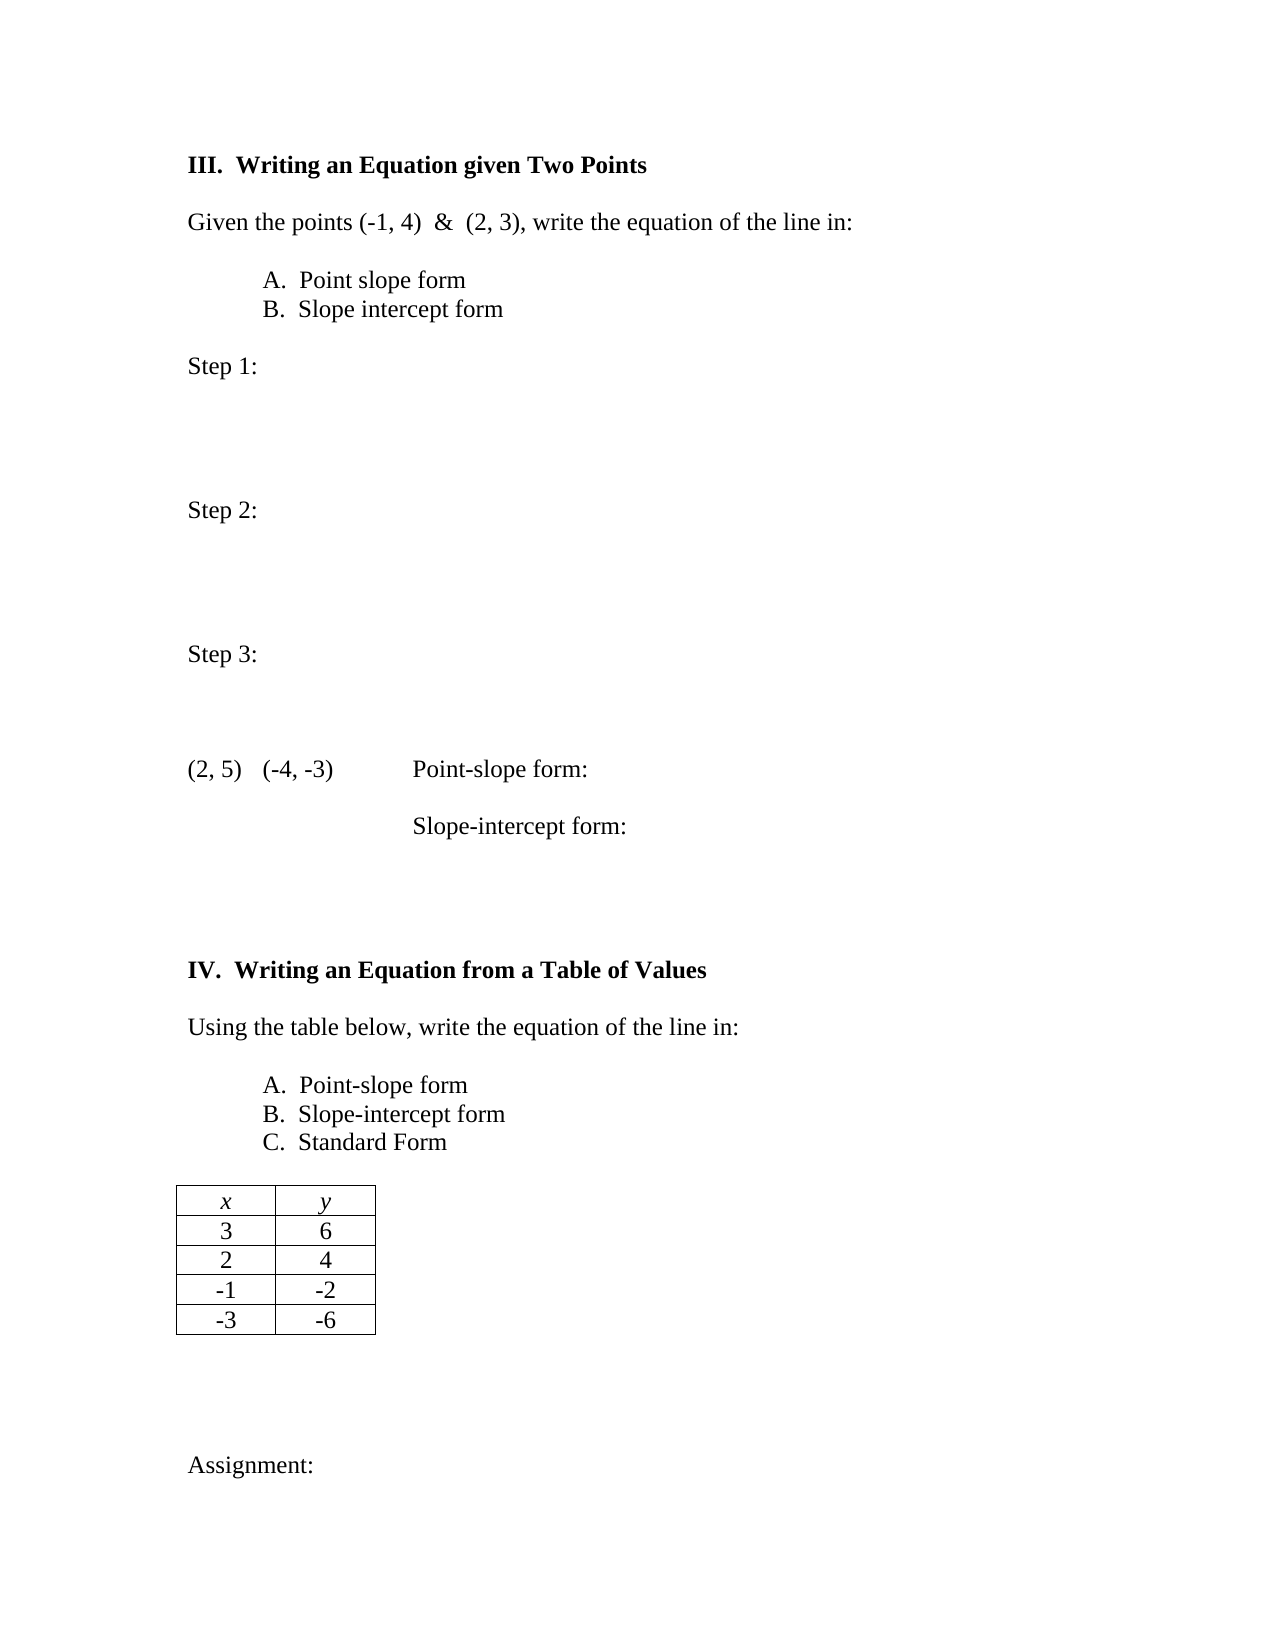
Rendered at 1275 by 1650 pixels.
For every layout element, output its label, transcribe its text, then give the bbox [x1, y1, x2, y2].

text (2, 5) (-4, -3) Point-slope form: [187, 754, 1087, 782]
text B. Slope intercept form [187, 294, 1087, 322]
text Step 3: [187, 639, 1087, 667]
text Given the points (-1, 4) & (2, 3), write the equation of the line in: [187, 207, 1087, 236]
table_cell 6 [276, 1216, 375, 1244]
table_header x [177, 1186, 275, 1215]
text A. Point slope form [187, 265, 1087, 294]
text Using the table below, write the equation of the line in: [187, 1012, 1087, 1041]
text B. Slope-intercept form [187, 1099, 1087, 1127]
text III. Writing an Equation given Two Points [187, 150, 1087, 179]
table_cell 2 [177, 1246, 275, 1274]
text Assignment: [187, 1450, 1087, 1479]
text A. Point-slope form [187, 1070, 1087, 1099]
table_cell -1 [177, 1275, 275, 1304]
text Step 1: [187, 351, 1087, 380]
text Slope-intercept form: [187, 811, 1087, 840]
text C. Standard Form [187, 1127, 1087, 1156]
text IV. Writing an Equation from a Table of Values [187, 955, 1087, 984]
table_cell 3 [177, 1216, 275, 1244]
table_cell -3 [177, 1305, 275, 1334]
table_cell 4 [276, 1246, 375, 1274]
text Step 2: [187, 495, 1087, 524]
table_header y [276, 1186, 375, 1215]
table_cell -2 [276, 1275, 375, 1304]
table_cell -6 [276, 1305, 375, 1334]
